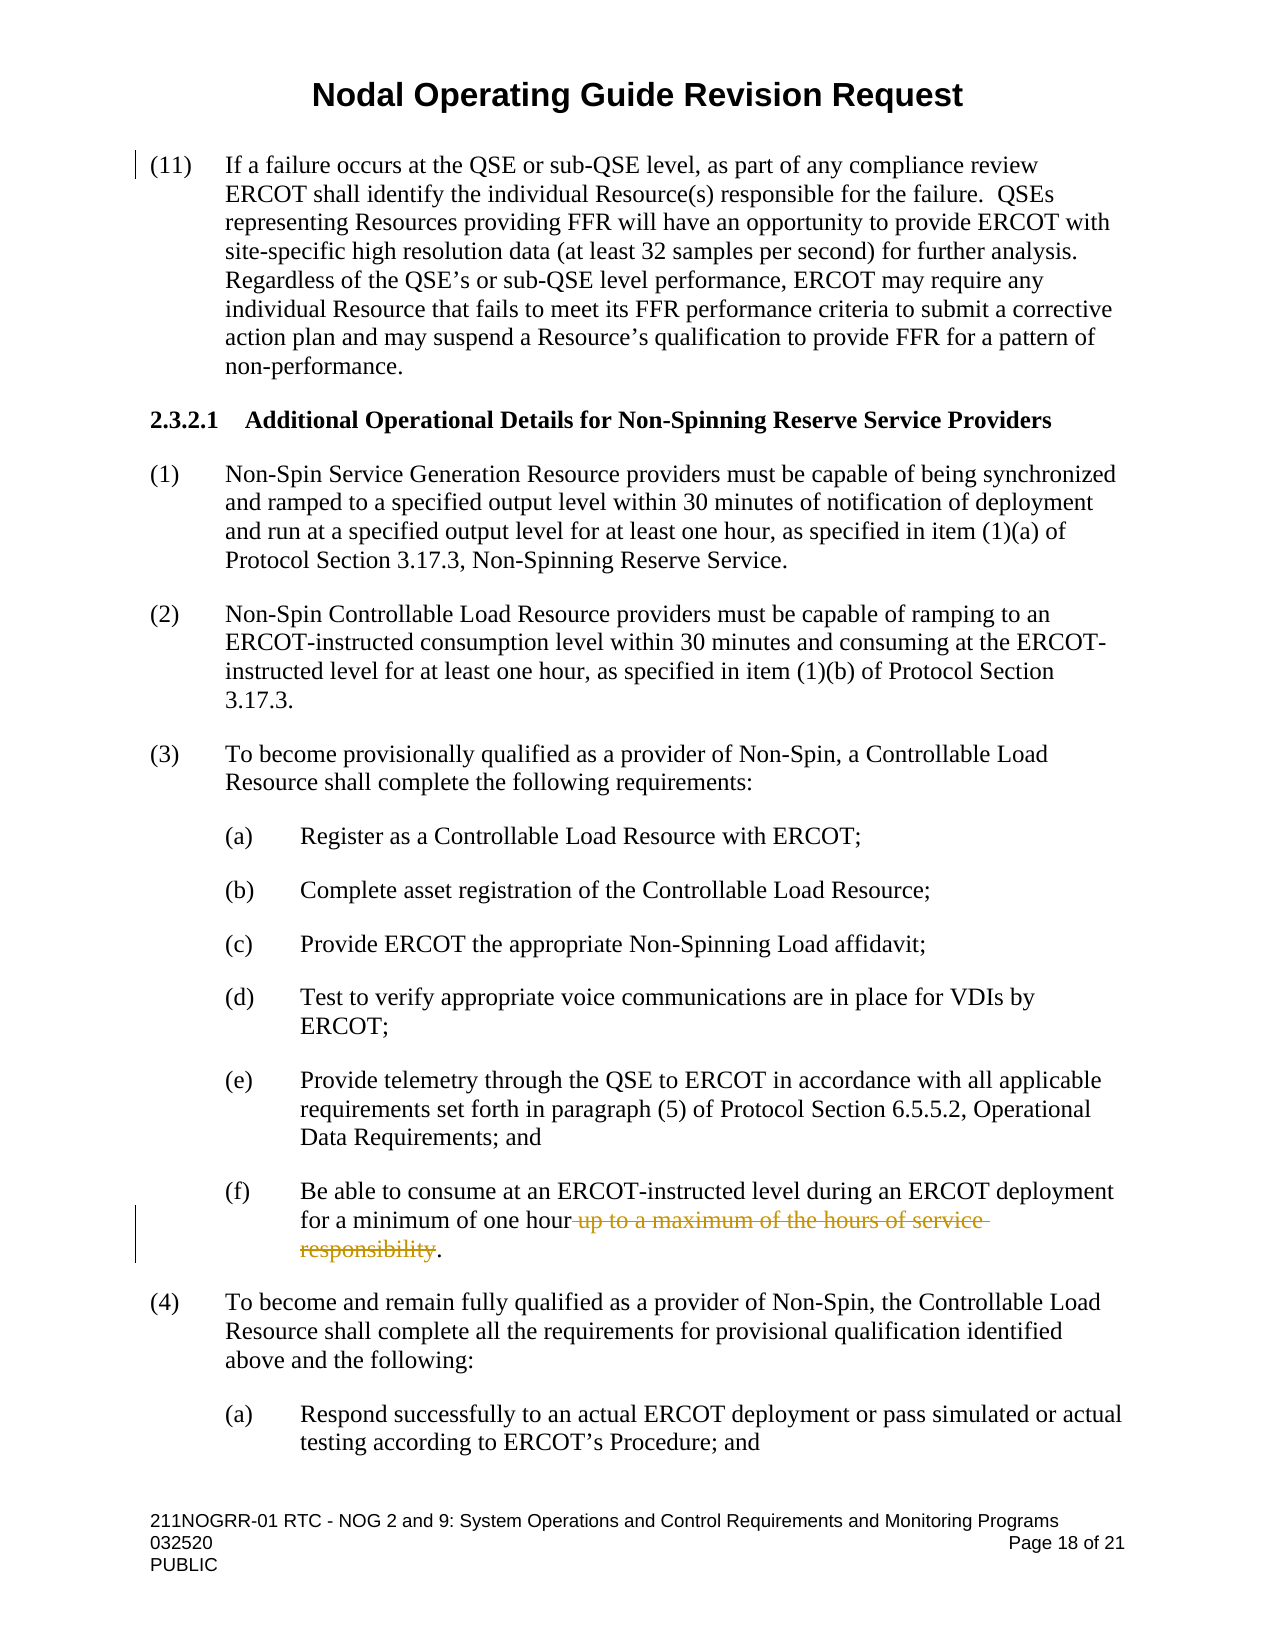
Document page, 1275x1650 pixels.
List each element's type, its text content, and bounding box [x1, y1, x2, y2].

text (a) Respond successfully to an actual ERCOT deployment or pass simulated or actual testing according to ERCOT’s Procedure; and [225, 1399, 1125, 1456]
text (e) Provide telemetry through the QSE to ERCOT in accordance with all applicable requirements set forth in paragraph (5) of Protocol Section 6.5.5.2, Operational Data Requirements; and [225, 1065, 1125, 1151]
text (f) Be able to consume at an ERCOT-instructed level during an ERCOT deployment for a minimum of one hour. [225, 1176, 1125, 1262]
text (3) To become provisionally qualified as a provider of Non-Spin, a Controllable Load Resource shall complete the following requirements: [150, 739, 1125, 796]
text (a) Register as a Controllable Load Resource with ERCOT; [225, 821, 1125, 850]
text (1) Non-Spin Service Generation Resource providers must be capable of being synchronized and ramped to a specified output level within 30 minutes of notification of deployment and run at a specified output level for at least one hour, as specified in item (1)(a) of Protocol Section 3.17.3, Non-Spinning Reserve Service. [150, 459, 1125, 574]
text (b) Complete asset registration of the Controllable Load Resource; [225, 875, 1125, 904]
text (11) If a failure occurs at the QSE or sub-QSE level, as part of any compliance review ERCOT shall identify the individual Resource(s) responsible for the failure. QSEs representing Resources providing FFR will have an opportunity to provide ERCOT with site-specific high resolution data (at least 32 samples per second) for further analysis. Regardless of the QSE’s or sub-QSE level performance, ERCOT may require any individual Resource that fails to meet its FFR performance criteria to submit a corrective action plan and may suspend a Resource’s qualification to provide FFR for a pattern of non-performance. [150, 150, 1125, 380]
text (4) To become and remain fully qualified as a provider of Non-Spin, the Controllable Load Resource shall complete all the requirements for provisional qualification identified above and the following: [150, 1287, 1125, 1374]
text 2.3.2.1 Additional Operational Details for Non-Spinning Reserve Service Providers [150, 405, 1125, 434]
text (2) Non-Spin Controllable Load Resource providers must be capable of ramping to an ERCOT-instructed consumption level within 30 minutes and consuming at the ERCOT-instructed level for at least one hour, as specified in item (1)(b) of Protocol Section 3.17.3. [150, 599, 1125, 714]
text (c) Provide ERCOT the appropriate Non-Spinning Load affidavit; [225, 929, 1125, 957]
text (d) Test to verify appropriate voice communications are in place for VDIs by ERCOT; [225, 982, 1125, 1040]
